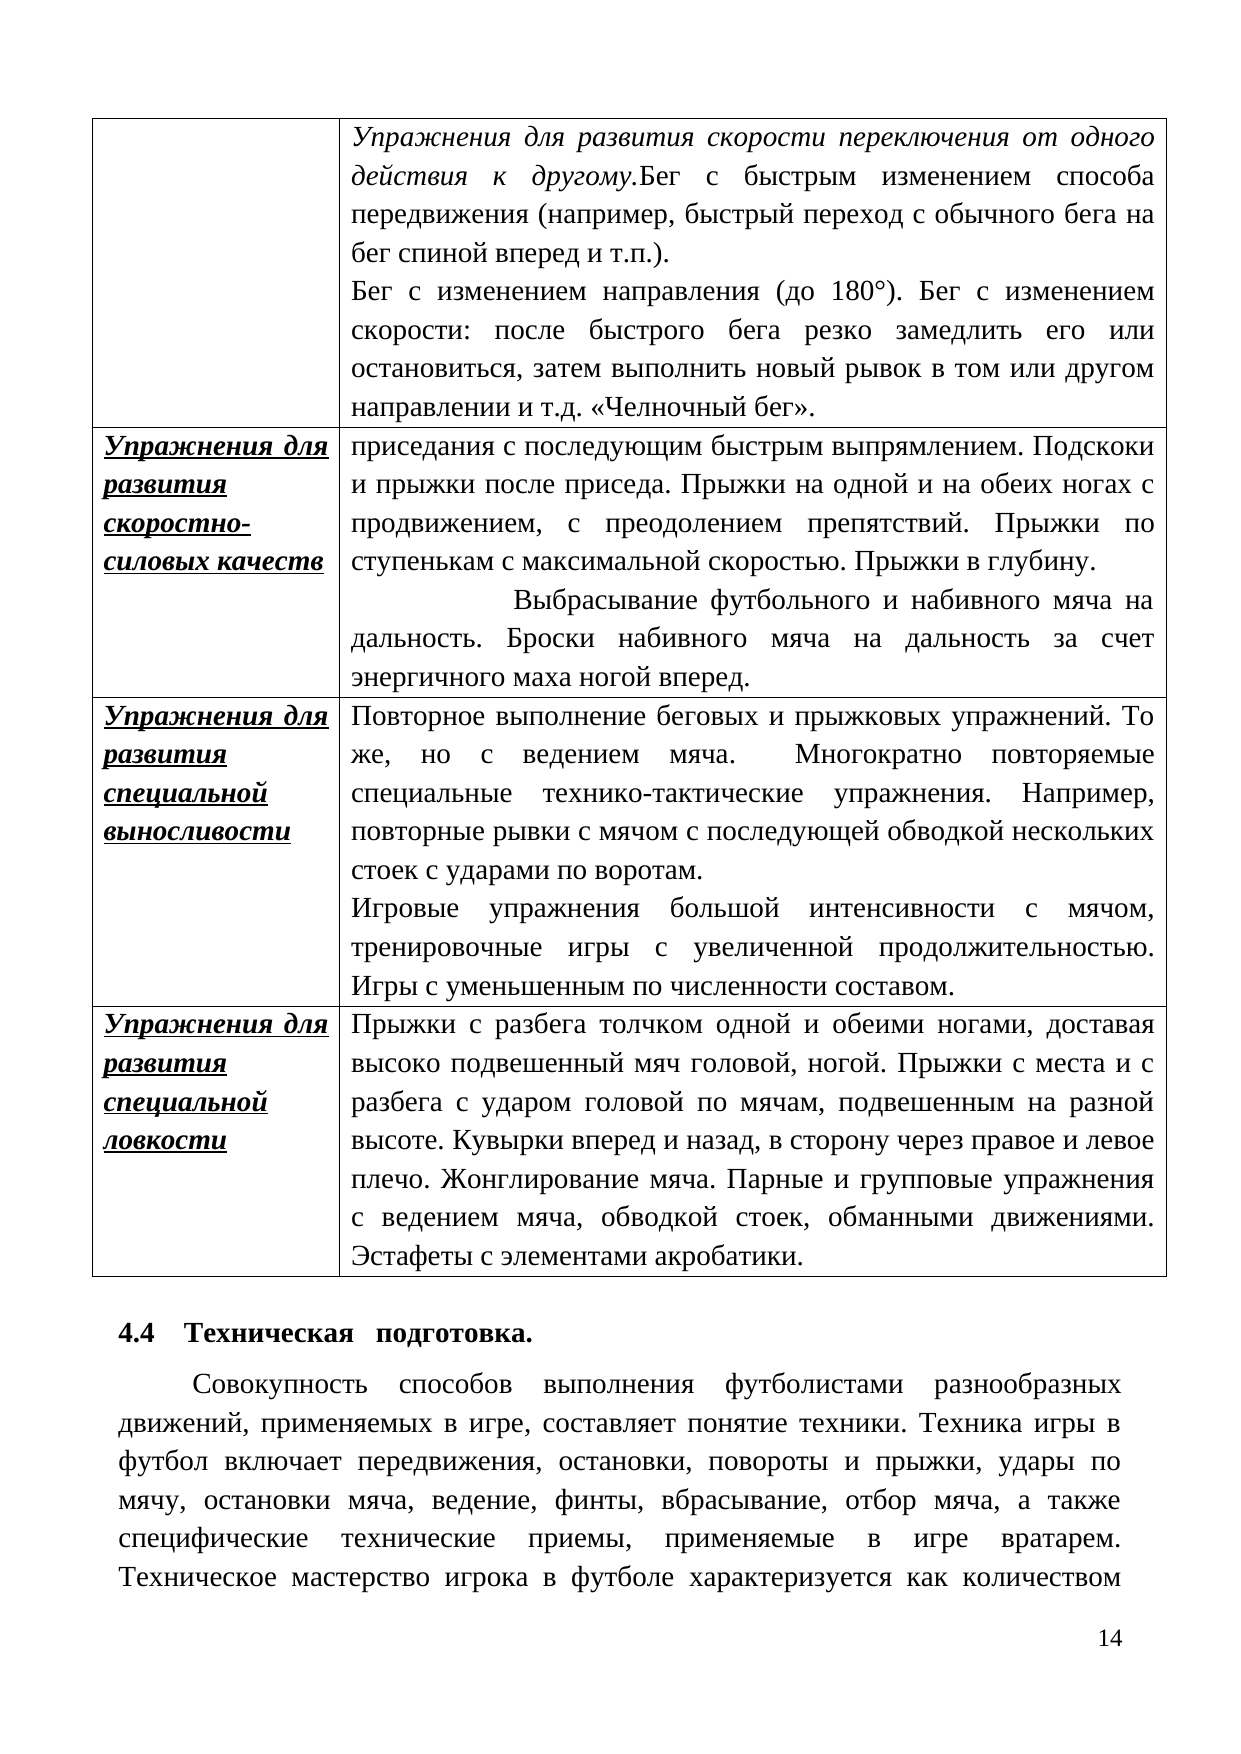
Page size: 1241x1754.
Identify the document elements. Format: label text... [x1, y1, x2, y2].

table_cell Упражнения для развития скорости переключения от одного действия к другому.Бег с быстрым изменением способа передвижения (например, быстрый переход с обычного бега на бег спиной вперед и т.п.). Бег с изменением направления (до 180°). Бег с изменением скорости: после быстрого бега резко замедлить его или остановиться, затем выполнить новый рывок в том или другом направлении и т.д. «Челночный бег». [340, 119, 1166, 427]
table_cell приседания с последующим быстрым выпрямлением. Подскоки и прыжки после приседа. Прыжки на одной и на обеих ногах с продвижением, с преодолением препятствий. Прыжки по ступенькам с максимальной скоростью. Прыжки в глубину. Выбрасывание футбольного и набивного мяча на дальность. Броски набивного мяча на дальность за счет энергичного маха ногой вперед. [340, 428, 1166, 697]
table_cell Упражнения для развития специальной ловкости [93, 1007, 339, 1276]
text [118, 1366, 1122, 1592]
text 4.4 Техническая подготовка. [118, 1315, 1122, 1349]
table_cell Прыжки с разбега толчком одной и обеими ногами, доставая высоко подвешенный мяч головой, ногой. Прыжки с места и с разбега с ударом головой по мячам, подвешенным на разной высоте. Кувырки вперед и назад, в сторону через правое и левое плечо. Жонглирование мяча. Парные и групповые упражнения с ведением мяча, обводкой стоек, обманными движениями. Эстафеты с элементами акробатики. [340, 1007, 1166, 1276]
table_cell Повторное выполнение беговых и прыжковых упражнений. То же, но с ведением мяча. Многократно повторяемые специальные технико-тактические упражнения. Например, повторные рывки с мячом с последующей обводкой нескольких стоек с ударами по воротам. Игровые упражнения большой интенсивности с мячом, тренировочные игры с увеличенной продолжительностью. Игры с уменьшенным по численности составом. [340, 698, 1166, 1006]
table_cell Упражнения для развития скоростно-силовых качеств [93, 428, 339, 697]
table_cell Упражнения для развития специальной выносливости [93, 698, 339, 1006]
